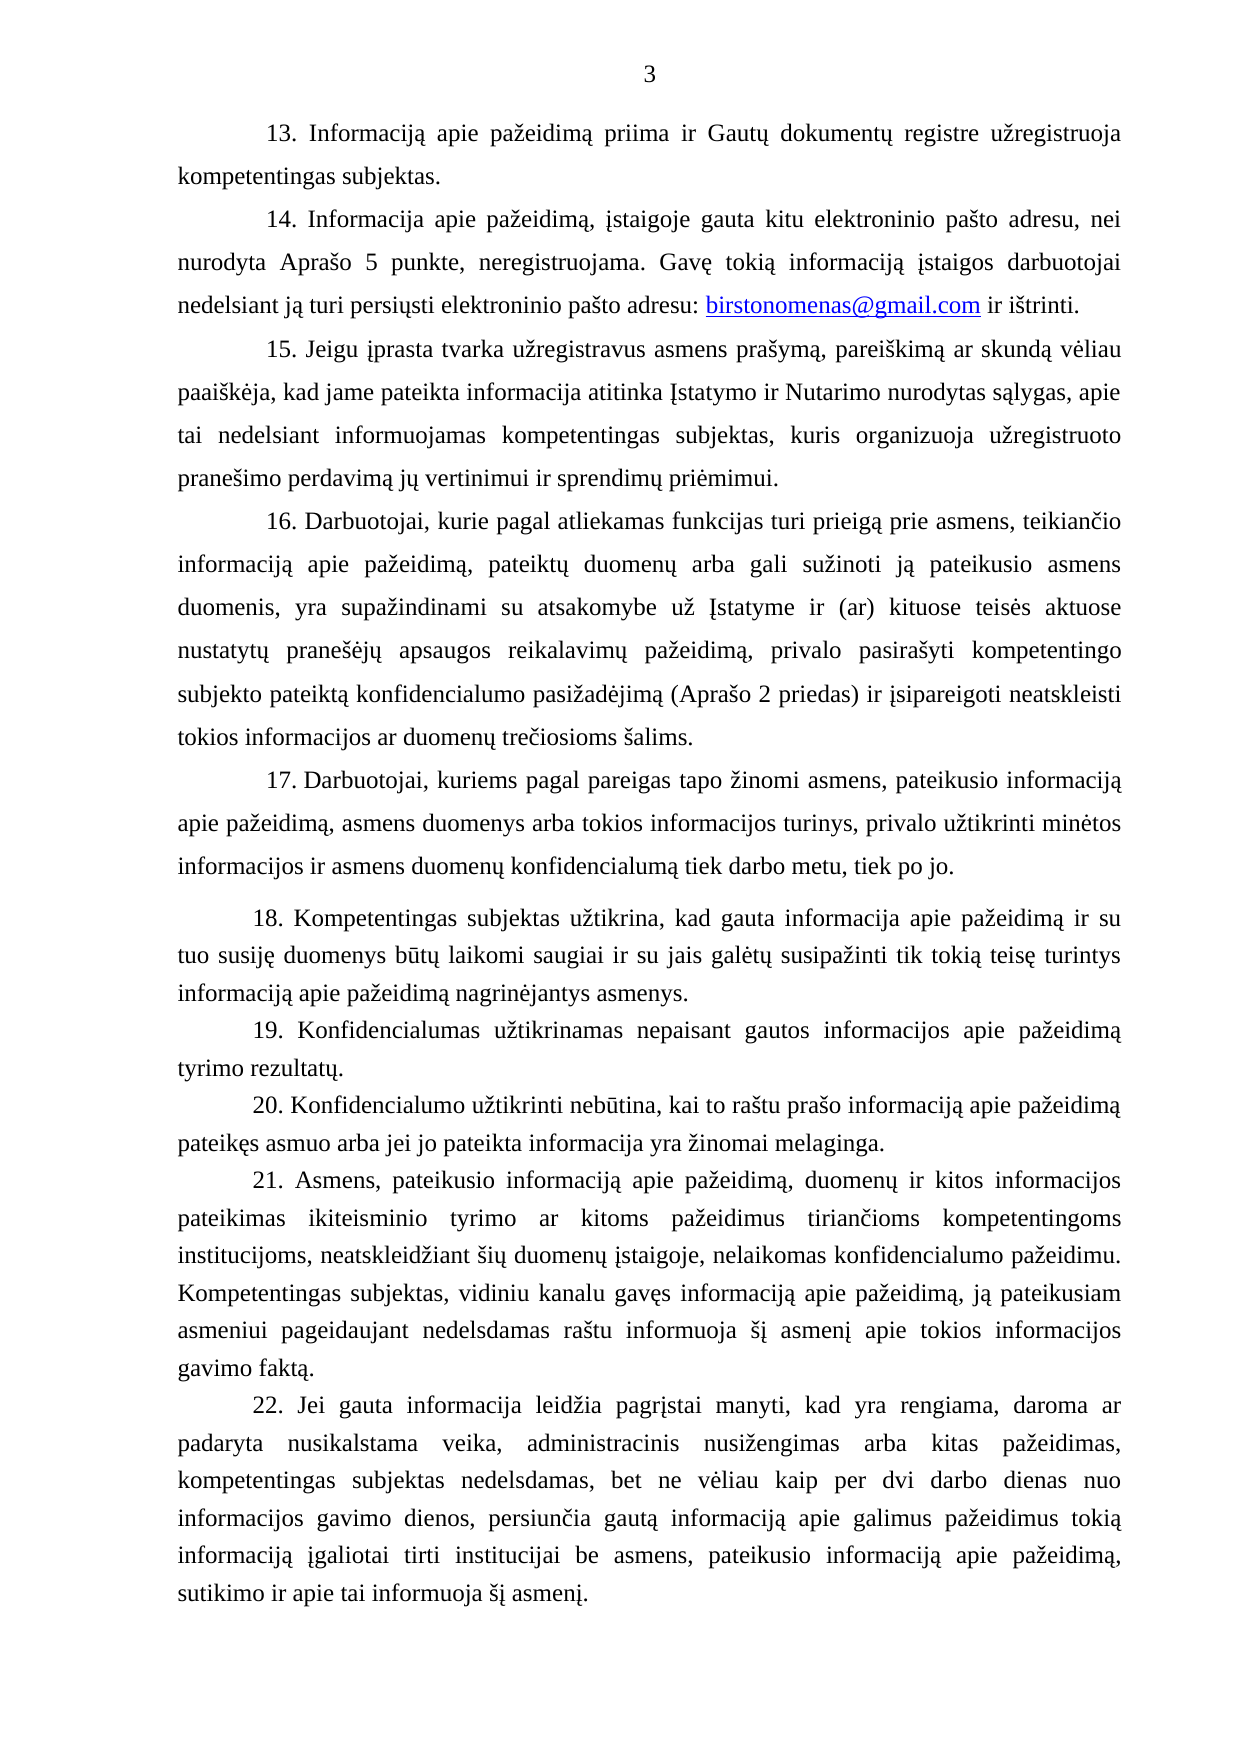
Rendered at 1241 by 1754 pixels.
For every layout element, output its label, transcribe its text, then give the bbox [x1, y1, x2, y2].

text 19. Konfidencialumas užtikrinamas nepaisant gautos informacijos apie pažeidimą tyrimo rezultatų. [177, 1007, 1122, 1082]
text 18. Kompetentingas subjektas užtikrina, kad gauta informacija apie pažeidimą ir su tuo susiję duomenys būtų laikomi saugiai ir su jais galėtų susipažinti tik tokią teisę turintys informaciją apie pažeidimą nagrinėjantys asmenys. [177, 894, 1122, 1007]
text 22. Jei gauta informacija leidžia pagrįstai manyti, kad yra rengiama, daroma ar padaryta nusikalstama veika, administracinis nusižengimas arba kitas pažeidimas, kompetentingas subjektas nedelsdamas, bet ne vėliau kaip per dvi darbo dienas nuo informacijos gavimo dienos, persiunčia gautą informaciją apie galimus pažeidimus tokią informaciją įgaliotai tirti institucijai be asmens, pateikusio informaciją apie pažeidimą, sutikimo ir apie tai informuoja šį asmenį. [177, 1382, 1122, 1607]
text 21. Asmens, pateikusio informaciją apie pažeidimą, duomenų ir kitos informacijos pateikimas ikiteisminio tyrimo ar kitoms pažeidimus tiriančioms kompetentingoms institucijoms, neatskleidžiant šių duomenų įstaigoje, nelaikomas konfidencialumo pažeidimu. Kompetentingas subjektas, vidiniu kanalu gavęs informaciją apie pažeidimą, ją pateikusiam asmeniui pageidaujant nedelsdamas raštu informuoja šį asmenį apie tokios informacijos gavimo faktą. [177, 1157, 1122, 1382]
text 14. Informacija apie pažeidimą, įstaigoje gauta kitu elektroninio pašto adresu, nei nurodyta Aprašo 5 punkte, neregistruojama. Gavę tokią informaciją įstaigos darbuotojai nedelsiant ją turi persiųsti elektroninio pašto adresu: birstonomenas@gmail.com ir ištrinti. [177, 204, 1122, 319]
text 16. Darbuotojai, kurie pagal atliekamas funkcijas turi prieigą prie asmens, teikiančio informaciją apie pažeidimą, pateiktų duomenų arba gali sužinoti ją pateikusio asmens duomenis, yra supažindinami su atsakomybe už Įstatyme ir (ar) kituose teisės aktuose nustatytų pranešėjų apsaugos reikalavimų pažeidimą, privalo pasirašyti kompetentingo subjekto pateiktą konfidencialumo pasižadėjimą (Aprašo 2 priedas) ir įsipareigoti neatskleisti tokios informacijos ar duomenų trečiosioms šalims. [177, 506, 1122, 751]
text 17. Darbuotojai, kuriems pagal pareigas tapo žinomi asmens, pateikusio informaciją apie pažeidimą, asmens duomenys arba tokios informacijos turinys, privalo užtikrinti minėtos informacijos ir asmens duomenų konfidencialumą tiek darbo metu, tiek po jo. [177, 765, 1122, 880]
text 13. Informaciją apie pažeidimą priima ir Gautų dokumentų registre užregistruoja kompetentingas subjektas. [177, 118, 1122, 190]
text 15. Jeigu įprasta tvarka užregistravus asmens prašymą, pareiškimą ar skundą vėliau paaiškėja, kad jame pateikta informacija atitinka Įstatymo ir Nutarimo nurodytas sąlygas, apie tai nedelsiant informuojamas kompetentingas subjektas, kuris organizuoja užregistruoto pranešimo perdavimą jų vertinimui ir sprendimų priėmimui. [177, 334, 1122, 492]
text 20. Konfidencialumo užtikrinti nebūtina, kai to raštu prašo informaciją apie pažeidimą pateikęs asmuo arba jei jo pateikta informacija yra žinomai melaginga. [177, 1082, 1122, 1157]
